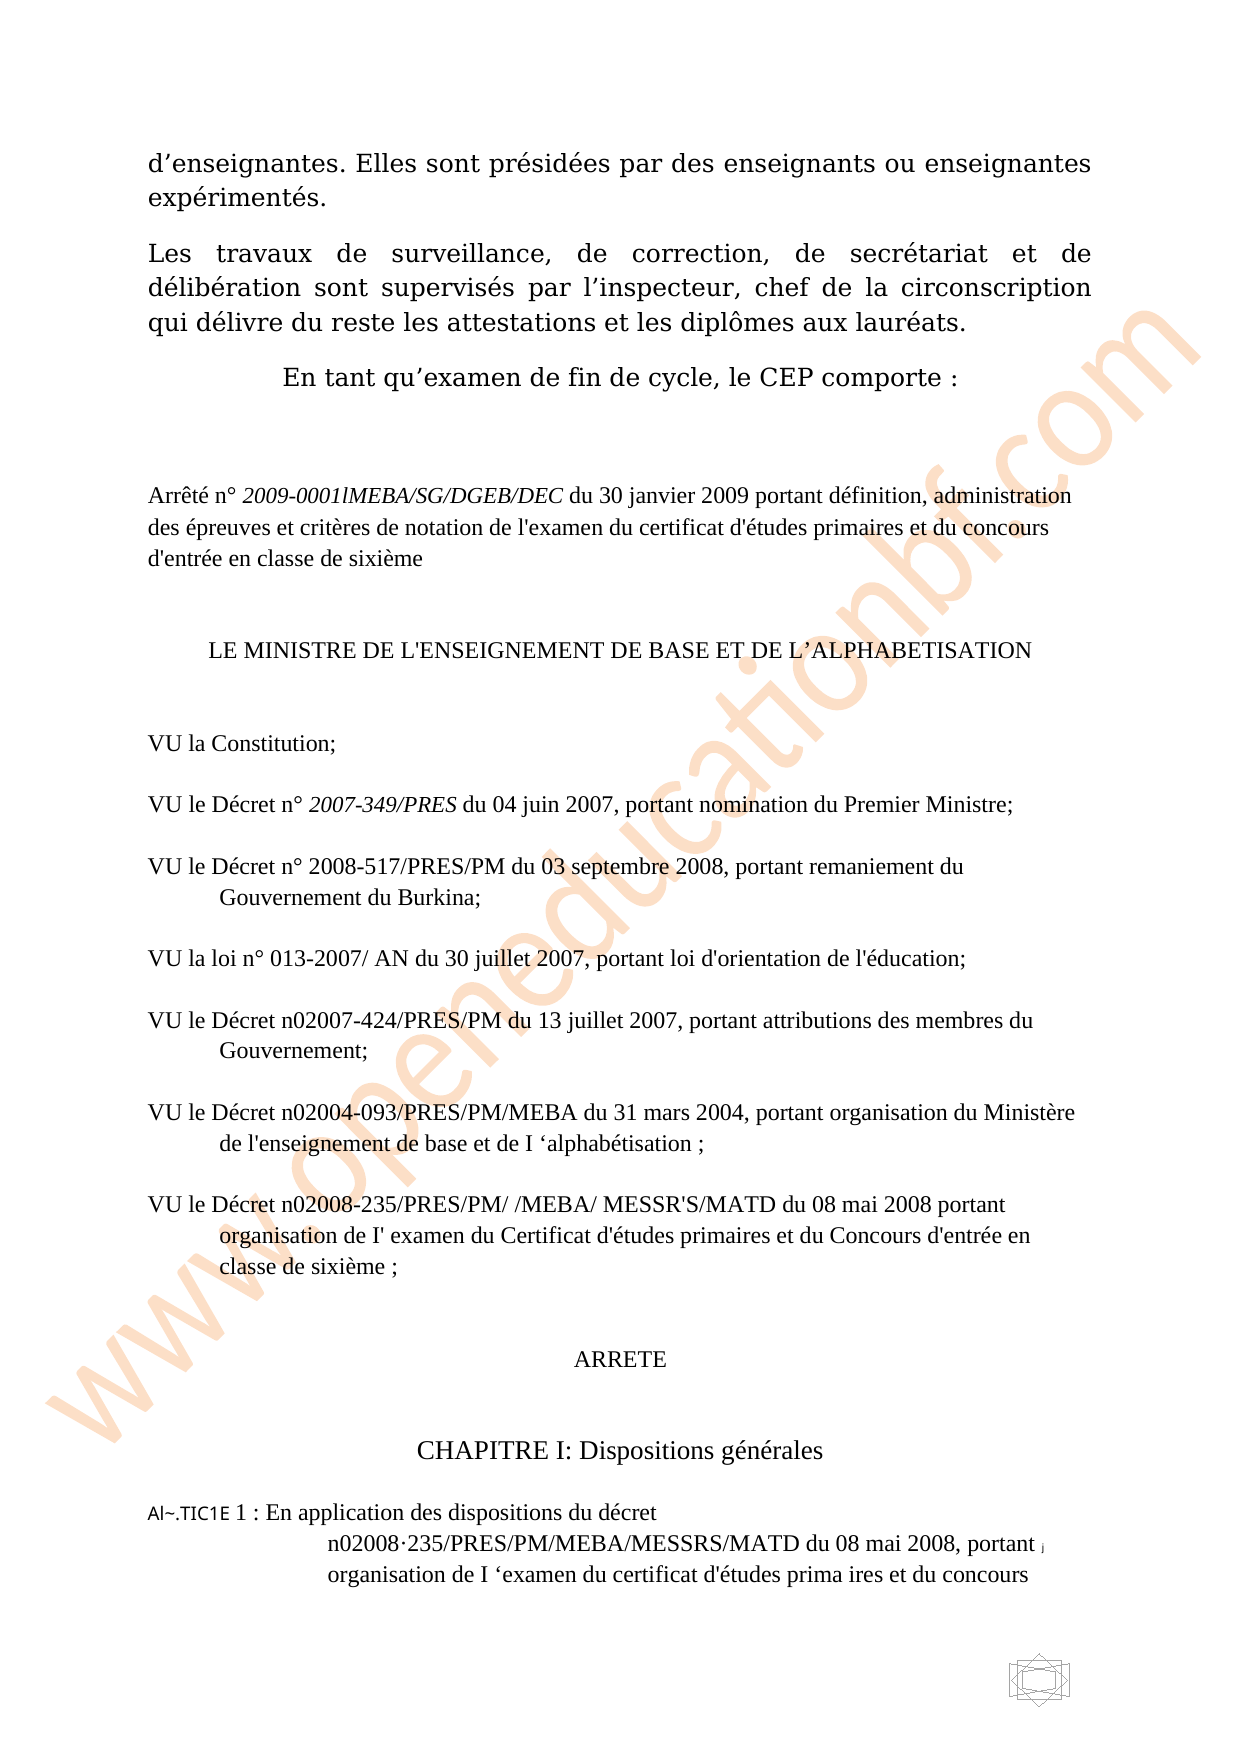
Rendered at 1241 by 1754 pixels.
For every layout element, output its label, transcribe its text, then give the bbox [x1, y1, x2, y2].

text ARRETE [148, 1341, 1093, 1372]
text CHAPITRE I: Dispositions générales [148, 1434, 1093, 1465]
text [148, 148, 1093, 212]
text VU le Décret n02007-424/PRES/PM du 13 juillet 2007, portant attributions des membres du Gouvernement; [147, 1002, 1093, 1064]
text LE MINISTRE DE L'ENSEIGNEMENT DE BASE ET DE L’ALPHABETISATION [148, 633, 1093, 664]
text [147, 1496, 1093, 1587]
text VU la Constitution; [147, 725, 1093, 756]
text Arrêté n° 2009-0001lMEBA/SG/DGEB/DEC du 30 janvier 2009 portant définition, administration des épreuves et critères de notation de l'examen du certificat d'études primaires et du concours d'entrée en classe de sixième [148, 478, 1093, 571]
text En tant qu’examen de fin de cycle, le CEP comporte : [148, 362, 1093, 392]
text VU le Décret n° 2008-517/PRES/PM du 03 septembre 2008, portant remaniement du Gouvernement du Burkina; [147, 848, 1093, 910]
text VU la loi n° 013-2007/ AN du 30 juillet 2007, portant loi d'orientation de l'éducation; [147, 941, 1093, 972]
text Les travaux de surveillance, de correction, de secrétariat et de délibération sont supervisés par l’inspecteur, chef de la circonscription qui délivre du reste les attestations et les diplômes aux lauréats. [148, 237, 1093, 336]
text VU le Décret n° 2007-349/PRES du 04 juin 2007, portant nomination du Premier Ministre; [148, 787, 1053, 818]
text VU le Décret n02004-093/PRES/PM/MEBA du 31 mars 2004, portant organisation du Ministère de l'enseignement de base et de I ‘alphabétisation ; [147, 1095, 1093, 1156]
text VU le Décret n02008-235/PRES/PM/ /MEBA/ MESSR'S/MATD du 08 mai 2008 portant organisation de I' examen du Certificat d'études primaires et du Concours d'entrée en classe de sixième ; [147, 1187, 1093, 1280]
